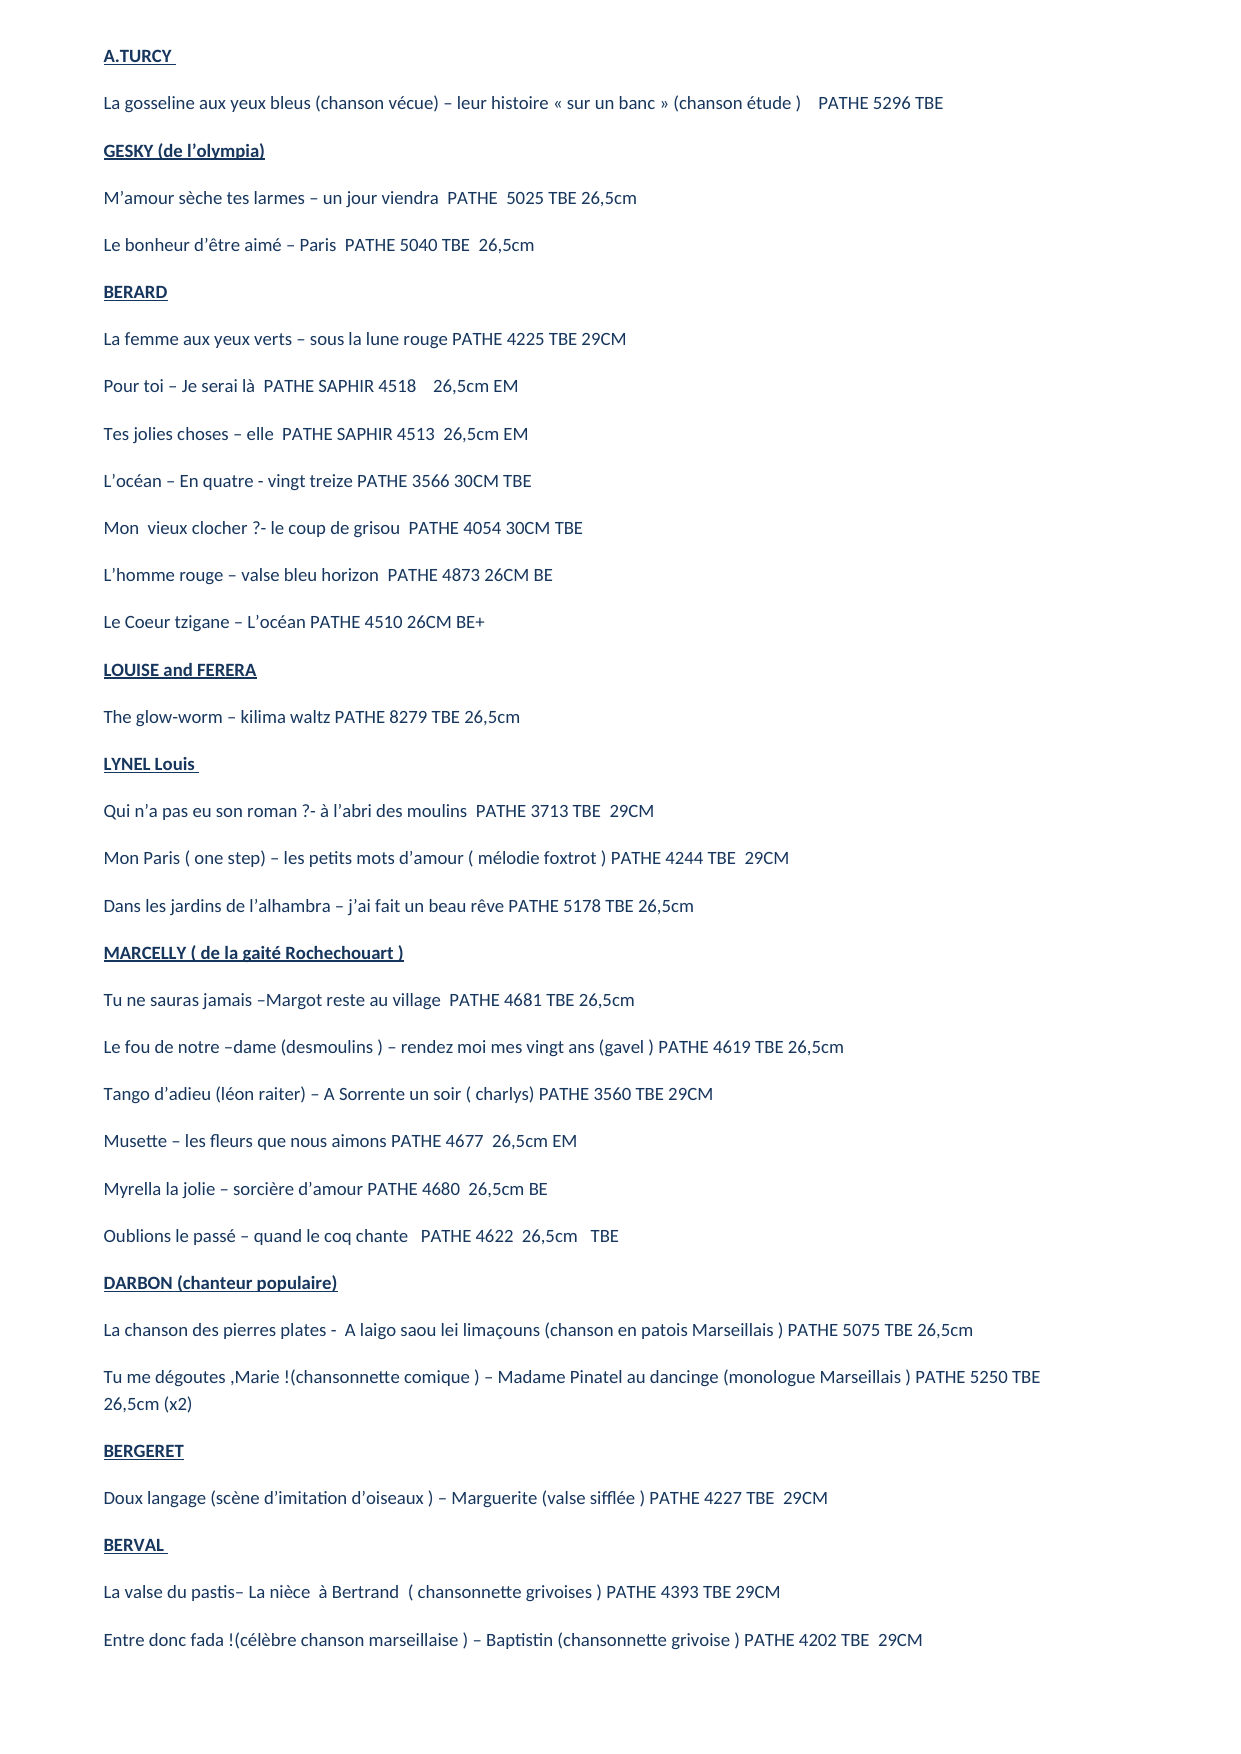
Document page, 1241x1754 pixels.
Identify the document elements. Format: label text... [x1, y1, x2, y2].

text Myrella la jolie – sorcière d’amour PATHE 4680 26,5cm BE [103, 1177, 1093, 1200]
text Tu ne sauras jamais –Margot reste au village PATHE 4681 TBE 26,5cm [103, 988, 1093, 1011]
text Entre donc fada !(célèbre chanson marseillaise ) – Baptistin (chansonnette grivoise ) PATHE 4202 TBE 29CM [103, 1628, 1093, 1651]
text A.TURCY [103, 44, 1093, 67]
text Pour toi – Je serai là PATHE SAPHIR 4518 26,5cm EM [103, 375, 1093, 398]
text Le fou de notre –dame (desmoulins ) – rendez moi mes vingt ans (gavel ) PATHE 4619 TBE 26,5cm [103, 1035, 1093, 1058]
text Tes jolies choses – elle PATHE SAPHIR 4513 26,5cm EM [103, 422, 1093, 445]
text Mon vieux clocher ?- le coup de grisou PATHE 4054 30CM TBE [103, 516, 1093, 539]
text La femme aux yeux verts – sous la lune rouge PATHE 4225 TBE 29CM [103, 327, 1093, 350]
text LOUISE and FERERA [103, 658, 1093, 681]
text Oublions le passé – quand le coq chante PATHE 4622 26,5cm TBE [103, 1224, 1093, 1247]
text Mon Paris ( one step) – les petits mots d’amour ( mélodie foxtrot ) PATHE 4244 TBE 29CM [103, 847, 1093, 869]
text BERVAL [103, 1533, 1093, 1556]
text BERGERET [103, 1439, 1093, 1462]
text Tango d’adieu (léon raiter) – A Sorrente un soir ( charlys) PATHE 3560 TBE 29CM [103, 1082, 1093, 1105]
text La gosseline aux yeux bleus (chanson vécue) – leur histoire « sur un banc » (chanson étude ) PATHE 5296 TBE [103, 92, 1093, 114]
text Le Coeur tzigane – L’océan PATHE 4510 26CM BE+ [103, 611, 1093, 633]
text M’amour sèche tes larmes – un jour viendra PATHE 5025 TBE 26,5cm [103, 186, 1093, 209]
text Dans les jardins de l’alhambra – j’ai fait un beau rêve PATHE 5178 TBE 26,5cm [103, 894, 1093, 917]
text Tu me dégoutes ,Marie !(chansonnette comique ) – Madame Pinatel au dancinge (monologue Marseillais ) PATHE 5250 TBE 26,5cm (x2) [103, 1366, 1093, 1415]
text LYNEL Louis [103, 752, 1093, 775]
text GESKY (de l’olympia) [103, 139, 1093, 162]
text Doux langage (scène d’imitation d’oiseaux ) – Marguerite (valse sifflée ) PATHE 4227 TBE 29CM [103, 1486, 1093, 1509]
text BERARD [103, 280, 1093, 303]
text Musette – les fleurs que nous aimons PATHE 4677 26,5cm EM [103, 1130, 1093, 1153]
text La chanson des pierres plates - A laigo saou lei limaçouns (chanson en patois Marseillais ) PATHE 5075 TBE 26,5cm [103, 1318, 1093, 1341]
text DARBON (chanteur populaire) [103, 1271, 1093, 1294]
text La valse du pastis– La nièce à Bertrand ( chansonnette grivoises ) PATHE 4393 TBE 29CM [103, 1581, 1093, 1604]
text L’océan – En quatre - vingt treize PATHE 3566 30CM TBE [103, 469, 1093, 492]
text Qui n’a pas eu son roman ?- à l’abri des moulins PATHE 3713 TBE 29CM [103, 799, 1093, 822]
text Le bonheur d’être aimé – Paris PATHE 5040 TBE 26,5cm [103, 233, 1093, 256]
text The glow-worm – kilima waltz PATHE 8279 TBE 26,5cm [103, 705, 1093, 728]
text MARCELLY ( de la gaité Rochechouart ) [103, 941, 1093, 964]
text L’homme rouge – valse bleu horizon PATHE 4873 26CM BE [103, 563, 1093, 586]
